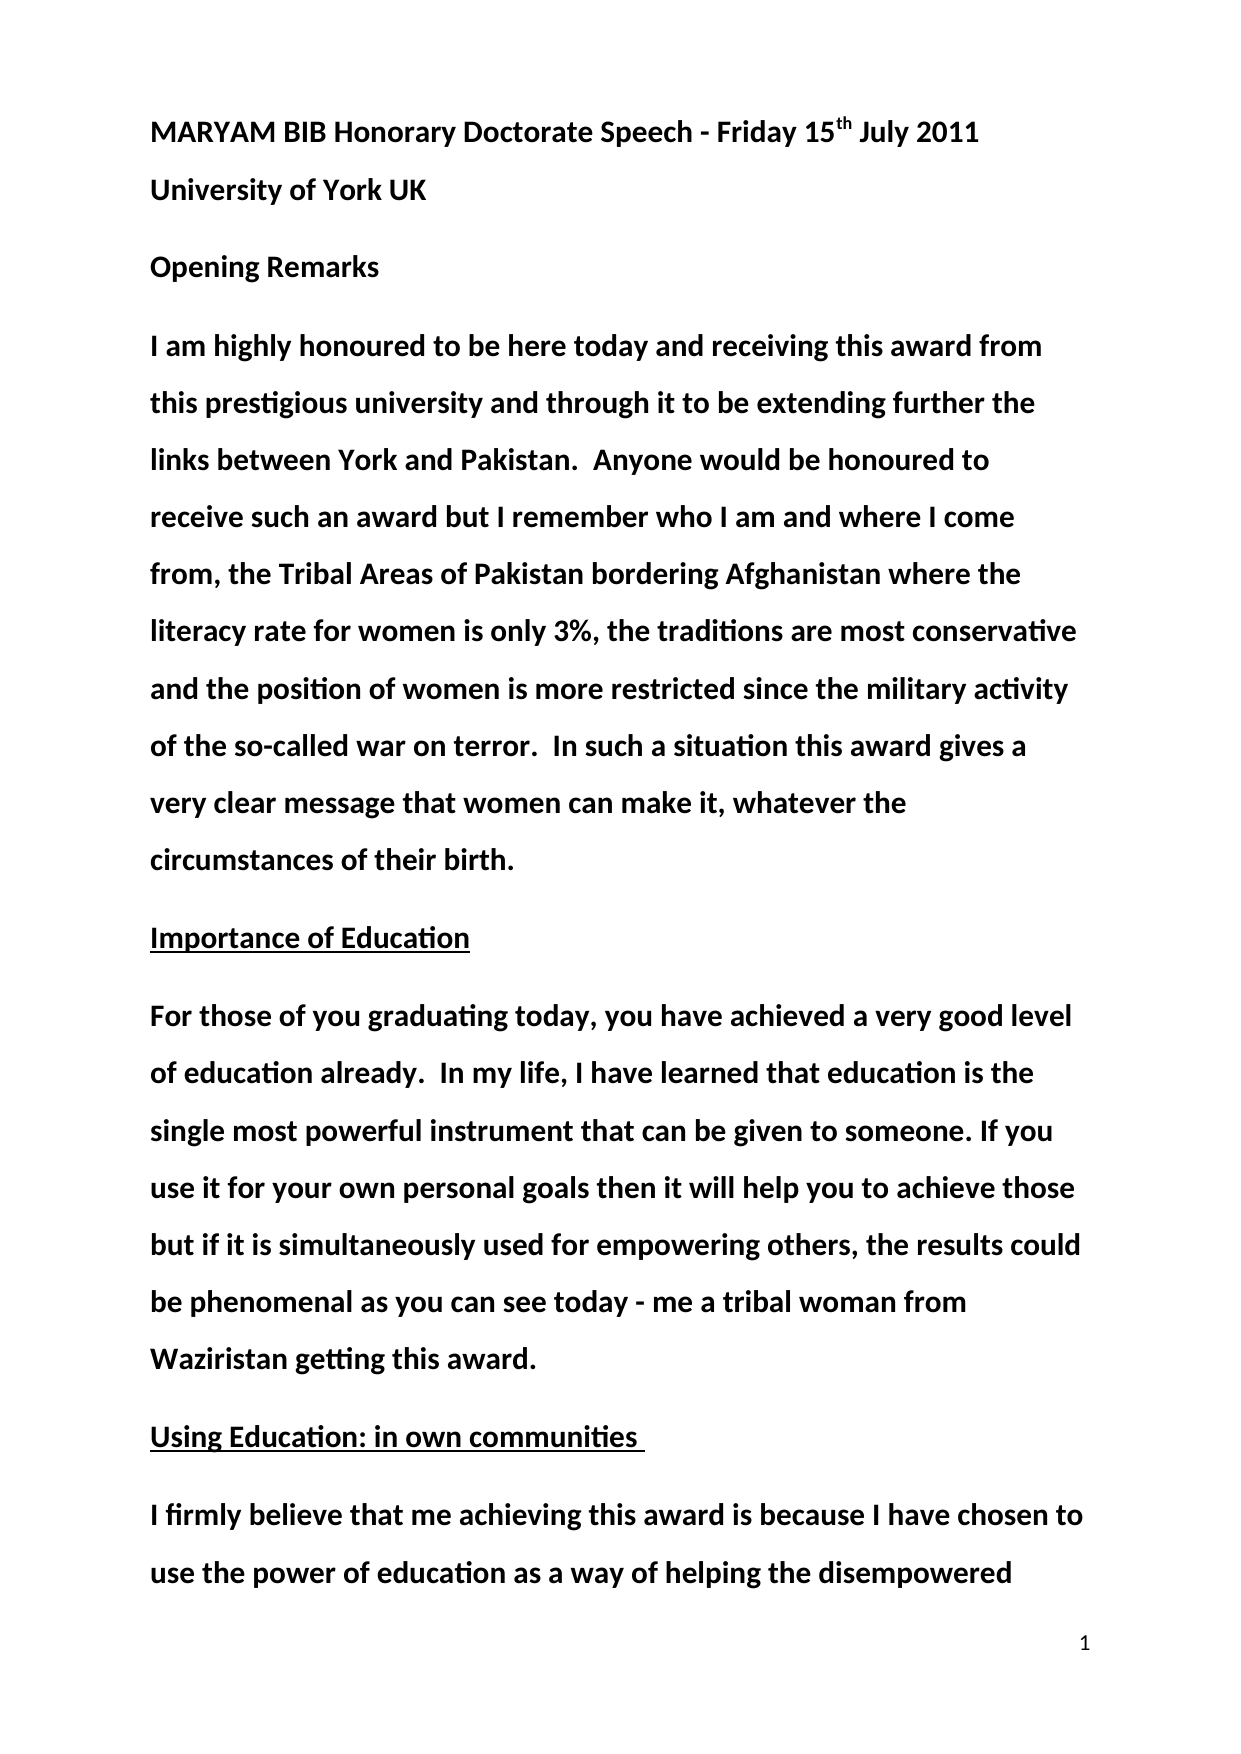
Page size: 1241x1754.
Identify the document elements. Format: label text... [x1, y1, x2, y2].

text MARYAM BIB Honorary Doctorate Speech - [150, 112, 1090, 208]
text I am highly honoured to be here today and receiving this award from this prestigious university and through it to be extending further the links between and . Anyone would be honoured to receive such an award but I remember who I am and where I come from, the Tribal Areas of Pakistan bordering Afghanistan where the literacy rate for women is only 3%, the traditions are most conservative and the position of women is more restricted since the military activity of the so-called war on terror. In such a situation this award gives a very clear message that women can make it, whatever the circumstances of their birth. [150, 326, 1090, 878]
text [150, 1496, 1090, 1591]
text Importance of Education [150, 918, 1090, 956]
text Opening Remarks [150, 248, 1090, 286]
text Using Education: in own communities [150, 1417, 1090, 1456]
text For those of you graduating today, you have achieved a very good level of education already. In my life, I have learned that education is the single most powerful instrument that can be given to someone. If you use it for your own personal goals then it will help you to achieve those but if it is simultaneously used for empowering others, the results could be phenomenal as you can see today - me a tribal woman from Waziristan getting this award. [150, 996, 1090, 1378]
